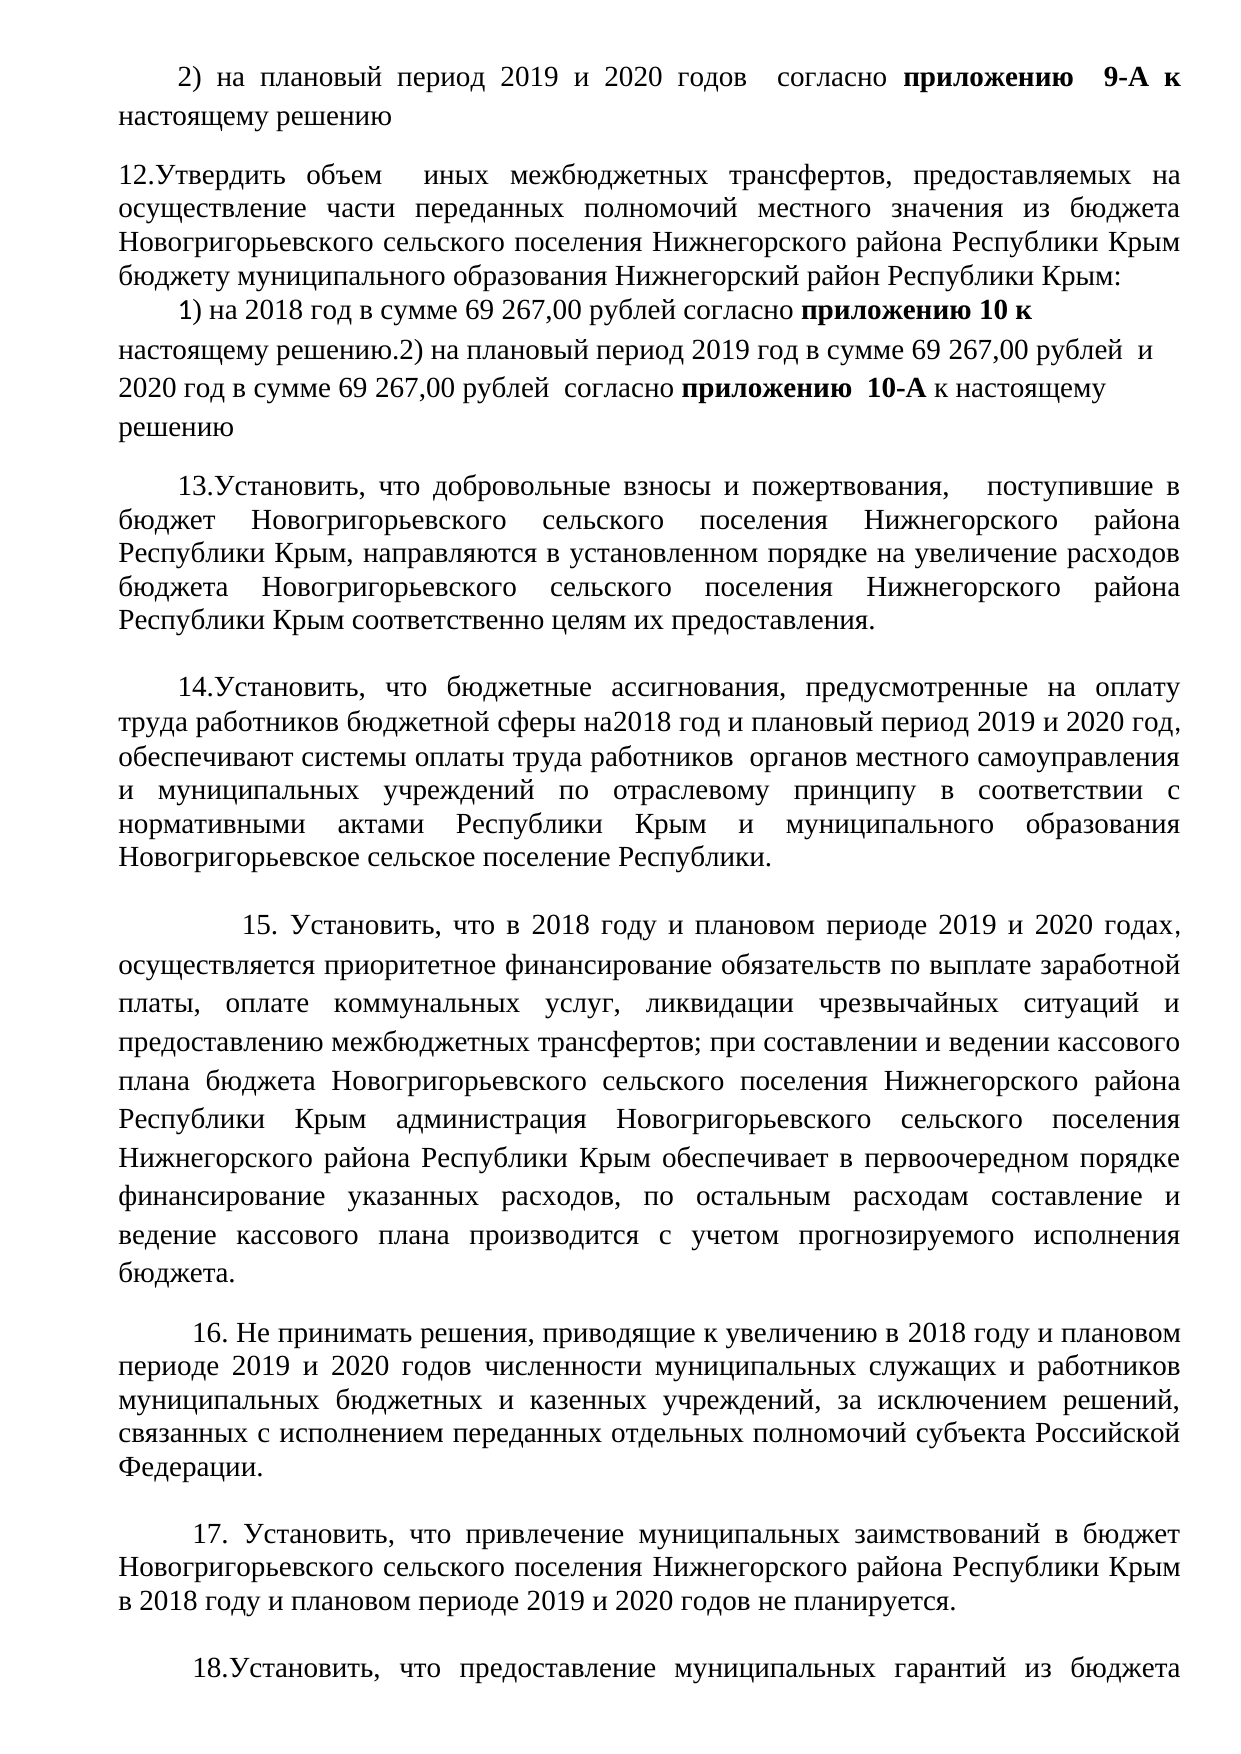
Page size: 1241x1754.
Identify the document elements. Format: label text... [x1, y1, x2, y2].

text 14.Установить, что бюджетные ассигнования, предусмотренные на оплату труда работников бюджетной сферы на2018 год и плановый период 2019 и 2020 год, обеспечивают системы оплаты труда работников органов местного самоуправления и муниципальных учреждений по отраслевому принципу в соответствии с нормативными актами Республики Крым и муниципального образования Новогригорьевское сельское поселение Республики. [118, 669, 1181, 873]
text 1) на 2018 год в сумме 69 267,00 рублей согласно приложению 10 к настоящему решению.2) на плановый период 2019 год в сумме 69 267,00 рублей и 2020 год в сумме 69 267,00 рублей согласно приложению 10-А к настоящему решению [118, 291, 1181, 442]
text 17. Установить, что привлечение муниципальных заимствований в бюджет Новогригорьевского сельского поселения Нижнегорского района Республики Крым в 2018 году и плановом периоде 2019 и 2020 годов не планируется. [118, 1516, 1181, 1617]
text 12.Утвердить объем иных межбюджетных трансфертов, предоставляемых на осуществление части переданных полномочий местного значения из бюджета Новогригорьевского сельского поселения Нижнегорского района Республики Крым бюджету муниципального образования Нижнегорский район Республики Крым: [118, 157, 1181, 291]
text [118, 1650, 1181, 1684]
text 13.Установить, что добровольные взносы и пожертвования, поступившие в бюджет Новогригорьевского сельского поселения Нижнегорского района Республики Крым, направляются в установленном порядке на увеличение расходов бюджета Новогригорьевского сельского поселения Нижнегорского района Республики Крым соответственно целям их предоставления. [118, 468, 1181, 636]
text 15. Установить, что в 2018 году и плановом периоде 2019 и 2020 годах, осуществляется приоритетное финансирование обязательств по выплате заработной платы, оплате коммунальных услуг, ликвидации чрезвычайных ситуаций и предоставлению межбюджетных трансфертов; при составлении и ведении кассового плана бюджета Новогригорьевского сельского поселения Нижнегорского района Республики Крым администрация Новогригорьевского сельского поселения Нижнегорского района Республики Крым обеспечивает в первоочередном порядке финансирование указанных расходов, по остальным расходам составление и ведение кассового плана производится с учетом прогнозируемого исполнения бюджета. [118, 906, 1181, 1289]
text 2) на плановый период 2019 и 2020 годов согласно приложению 9-А к настоящему решению [118, 59, 1181, 131]
text 16. Не принимать решения, приводящие к увеличению в 2018 году и плановом периоде 2019 и 2020 годов численности муниципальных служащих и работников муниципальных бюджетных и казенных учреждений, за исключением решений, связанных с исполнением переданных отдельных полномочий субъекта Российской Федерации. [118, 1315, 1181, 1482]
